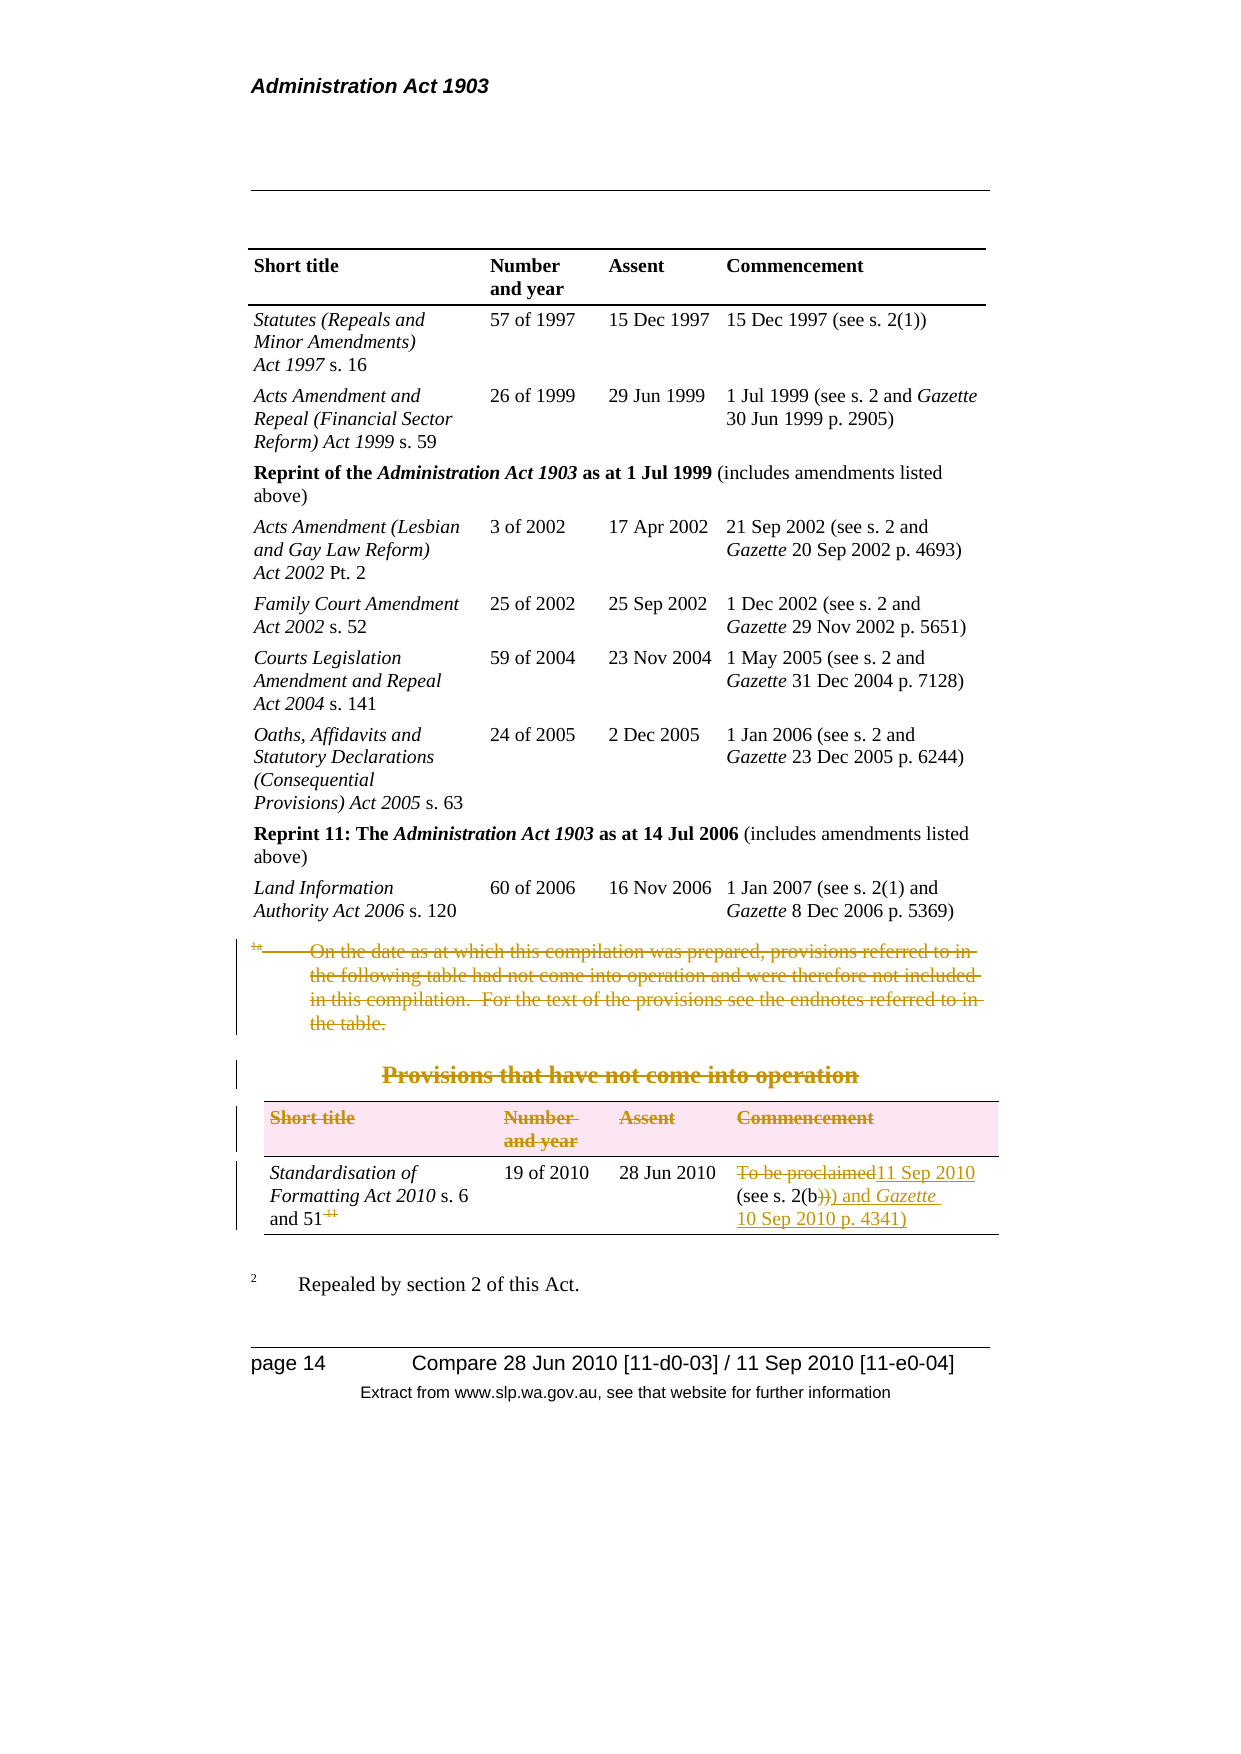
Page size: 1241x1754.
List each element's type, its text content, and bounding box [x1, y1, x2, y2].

table_header Short title [248, 250, 484, 303]
text 2 Repealed by section 2 of this Act. [251, 1271, 990, 1296]
table_cell 1 Jan 2007 (see s. 2(1) and Gazette 8 Dec 2006 p. 5369) [720, 872, 986, 926]
table_cell Land Information Authority Act 2006 s. 120 [248, 872, 484, 926]
table_cell 17 Apr 2002 [603, 511, 720, 588]
table_cell 25 of 2002 [484, 588, 602, 642]
table_cell 1 Jan 2006 (see s. 2 and Gazette 23 Dec 2005 p. 6244) [720, 719, 986, 818]
table_cell 23 Nov 2004 [603, 642, 720, 718]
table_cell 15 Dec 1997 [603, 306, 720, 380]
table_cell 24 of 2005 [484, 719, 602, 818]
table_cell 1 Jul 1999 (see s. 2 and Gazette 30 Jun 1999 p. 2905) [720, 380, 986, 457]
table_cell Standardisation of Formatting Act 2010 s. 6 and 51 [264, 1157, 498, 1234]
table_cell 1 Dec 2002 (see s. 2 and Gazette 29 Nov 2002 p. 5651) [720, 588, 986, 642]
table_cell 1 May 2005 (see s. 2 and Gazette 31 Dec 2004 p. 7128) [720, 642, 986, 718]
table_cell 29 Jun 1999 [603, 380, 720, 457]
table_cell 57 of 1997 [484, 306, 602, 380]
table_cell 15 Dec 1997 (see s. 2(1)) [720, 306, 986, 380]
table_cell 16 Nov 2006 [603, 872, 720, 926]
table_cell (see s. 2(b [731, 1157, 998, 1234]
table_cell 25 Sep 2002 [603, 588, 720, 642]
table_cell 19 of 2010 [498, 1157, 613, 1234]
table_cell Acts Amendment (Lesbian and Gay Law Reform) Act 2002 Pt. 2 [248, 511, 484, 588]
table_cell 3 of 2002 [484, 511, 602, 588]
table_cell 28 Jun 2010 [613, 1157, 731, 1234]
table_header Number and year [484, 250, 602, 303]
table_cell Family Court Amendment Act 2002 s. 52 [248, 588, 484, 642]
table_cell Statutes (Repeals and Minor Amendments) Act 1997 s. 16 [248, 306, 484, 380]
table_cell 26 of 1999 [484, 380, 602, 457]
table_cell Reprint of the Administration Act 1903 as at 1 Jul 1999 (includes amendments listed above) [248, 457, 986, 511]
table_cell Courts Legislation Amendment and Repeal Act 2004 s. 141 [248, 642, 484, 718]
table_header Assent [603, 250, 720, 303]
table_header Commencement [720, 250, 986, 303]
table_cell 2 Dec 2005 [603, 719, 720, 818]
table_cell Reprint 11: The Administration Act 1903 as at 14 Jul 2006 (includes amendments listed above) [248, 818, 986, 872]
table_cell 21 Sep 2002 (see s. 2 and Gazette 20 Sep 2002 p. 4693) [720, 511, 986, 588]
table_cell 59 of 2004 [484, 642, 602, 718]
table_cell 60 of 2006 [484, 872, 602, 926]
table_cell Acts Amendment and Repeal (Financial Sector Reform) Act 1999 s. 59 [248, 380, 484, 457]
table_cell Oaths, Affidavits and Statutory Declarations (Consequential Provisions) Act 2005 s. 63 [248, 719, 484, 818]
